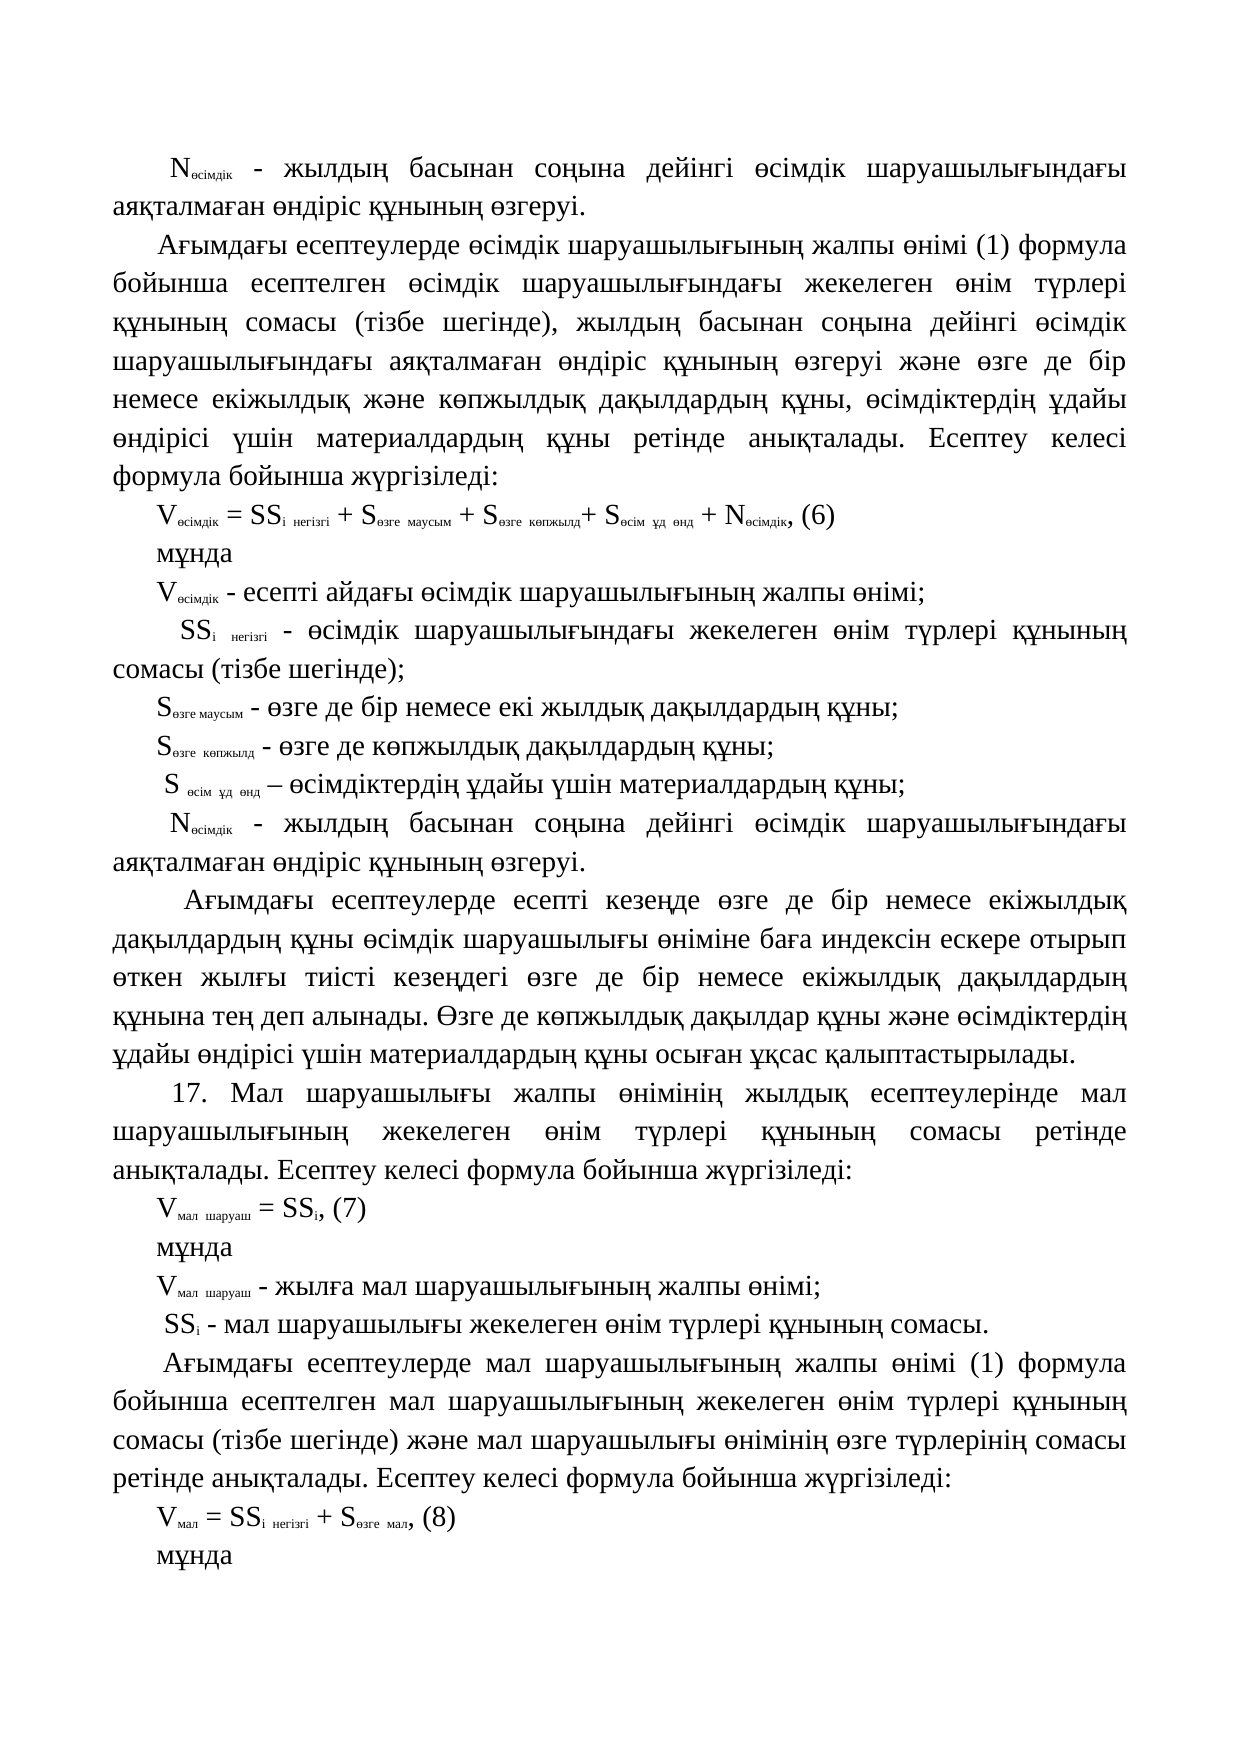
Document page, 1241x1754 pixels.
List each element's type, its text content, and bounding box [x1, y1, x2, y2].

text Sөзге маусым - өзге де бір немесе екі жылдық дақылдардың құны; [112, 689, 1128, 723]
text SSi - мал шаруашылығы жекелеген өнім түрлері құнының сомасы. [112, 1306, 1128, 1340]
text Vөсімдік - есепті айдағы өсімдік шаруашылығының жалпы өнімі; [112, 574, 1128, 607]
text Vөсімдік = SSi негізгі + Sөзге маусым + Sөзге көпжылд+ Sөсім ұд өнд + Nөсімдік, (6) [112, 497, 1128, 530]
text Nөсімдік - жылдың басынан соңына дейінгі өсімдік шаруашылығындағы аяқталмаған өндіріс құнының өзгеруі. [112, 150, 1128, 222]
text Vмал шаруаш = SSi, (7) [112, 1191, 1128, 1224]
text Nөсімдік - жылдың басынан соңына дейінгі өсімдік шаруашылығындағы аяқталмаған өндіріс құнының өзгеруі. [112, 805, 1128, 877]
text 17. Мал шаруашылығы жалпы өнімінің жылдық есептеулерінде мал шаруашылығының жекелеген өнім түрлері құнының сомасы ретінде анықталады. Есептеу келесі формула бойынша жүргізіледі: [112, 1075, 1128, 1186]
text Vмал = SSi негізгі + Sөзге мал, (8) [112, 1499, 1128, 1532]
text мұнда [112, 1537, 1128, 1571]
text Vмал шаруаш - жылға мал шаруашылығының жалпы өнімі; [112, 1268, 1128, 1301]
text мұнда [112, 535, 1128, 569]
text мұнда [112, 1229, 1128, 1263]
text Ағымдағы есептеулерде есепті кезеңде өзге де бір немесе екіжылдық дақылдардың құны өсімдік шаруашылығы өніміне баға индексін ескере отырып өткен жылғы тиісті кезеңдегі өзге де бір немесе екіжылдық дақылдардың құнына тең деп алынады. Өзге де көпжылдық дақылдар құны және өсімдіктердің ұдайы өндірісі үшін материалдардың құны осыған ұқсас қалыптастырылады. [112, 882, 1128, 1070]
text Ағымдағы есептеулерде мал шаруашылығының жалпы өнімі (1) формула бойынша есептелген мал шаруашылығының жекелеген өнім түрлері құнының сомасы (тізбе шегінде) және мал шаруашылығы өнімінің өзге түрлерінің сомасы ретінде анықталады. Есептеу келесі формула бойынша жүргізіледі: [112, 1345, 1128, 1494]
text S өсім ұд өнд – өсімдіктердің ұдайы үшін материалдардың құны; [112, 767, 1128, 800]
text Sөзге көпжылд - өзге де көпжылдық дақылдардың құны; [112, 728, 1128, 762]
text SSi негізгі - өсімдік шаруашылығындағы жекелеген өнім түрлері құнының сомасы (тізбе шегінде); [112, 612, 1128, 684]
text Ағымдағы есептеулерде өсімдік шаруашылығының жалпы өнімі (1) формула бойынша есептелген өсімдік шаруашылығындағы жекелеген өнім түрлері құнының сомасы (тізбе шегінде), жылдың басынан соңына дейінгі өсімдік шаруашылығындағы аяқталмаған өндіріс құнының өзгеруі және өзге де бір немесе екіжылдық және көпжылдық дақылдардың құны, өсімдіктердің ұдайы өндірісі үшін материалдардың құны ретінде анықталады. Есептеу келесі формула бойынша жүргізіледі: [112, 227, 1128, 492]
